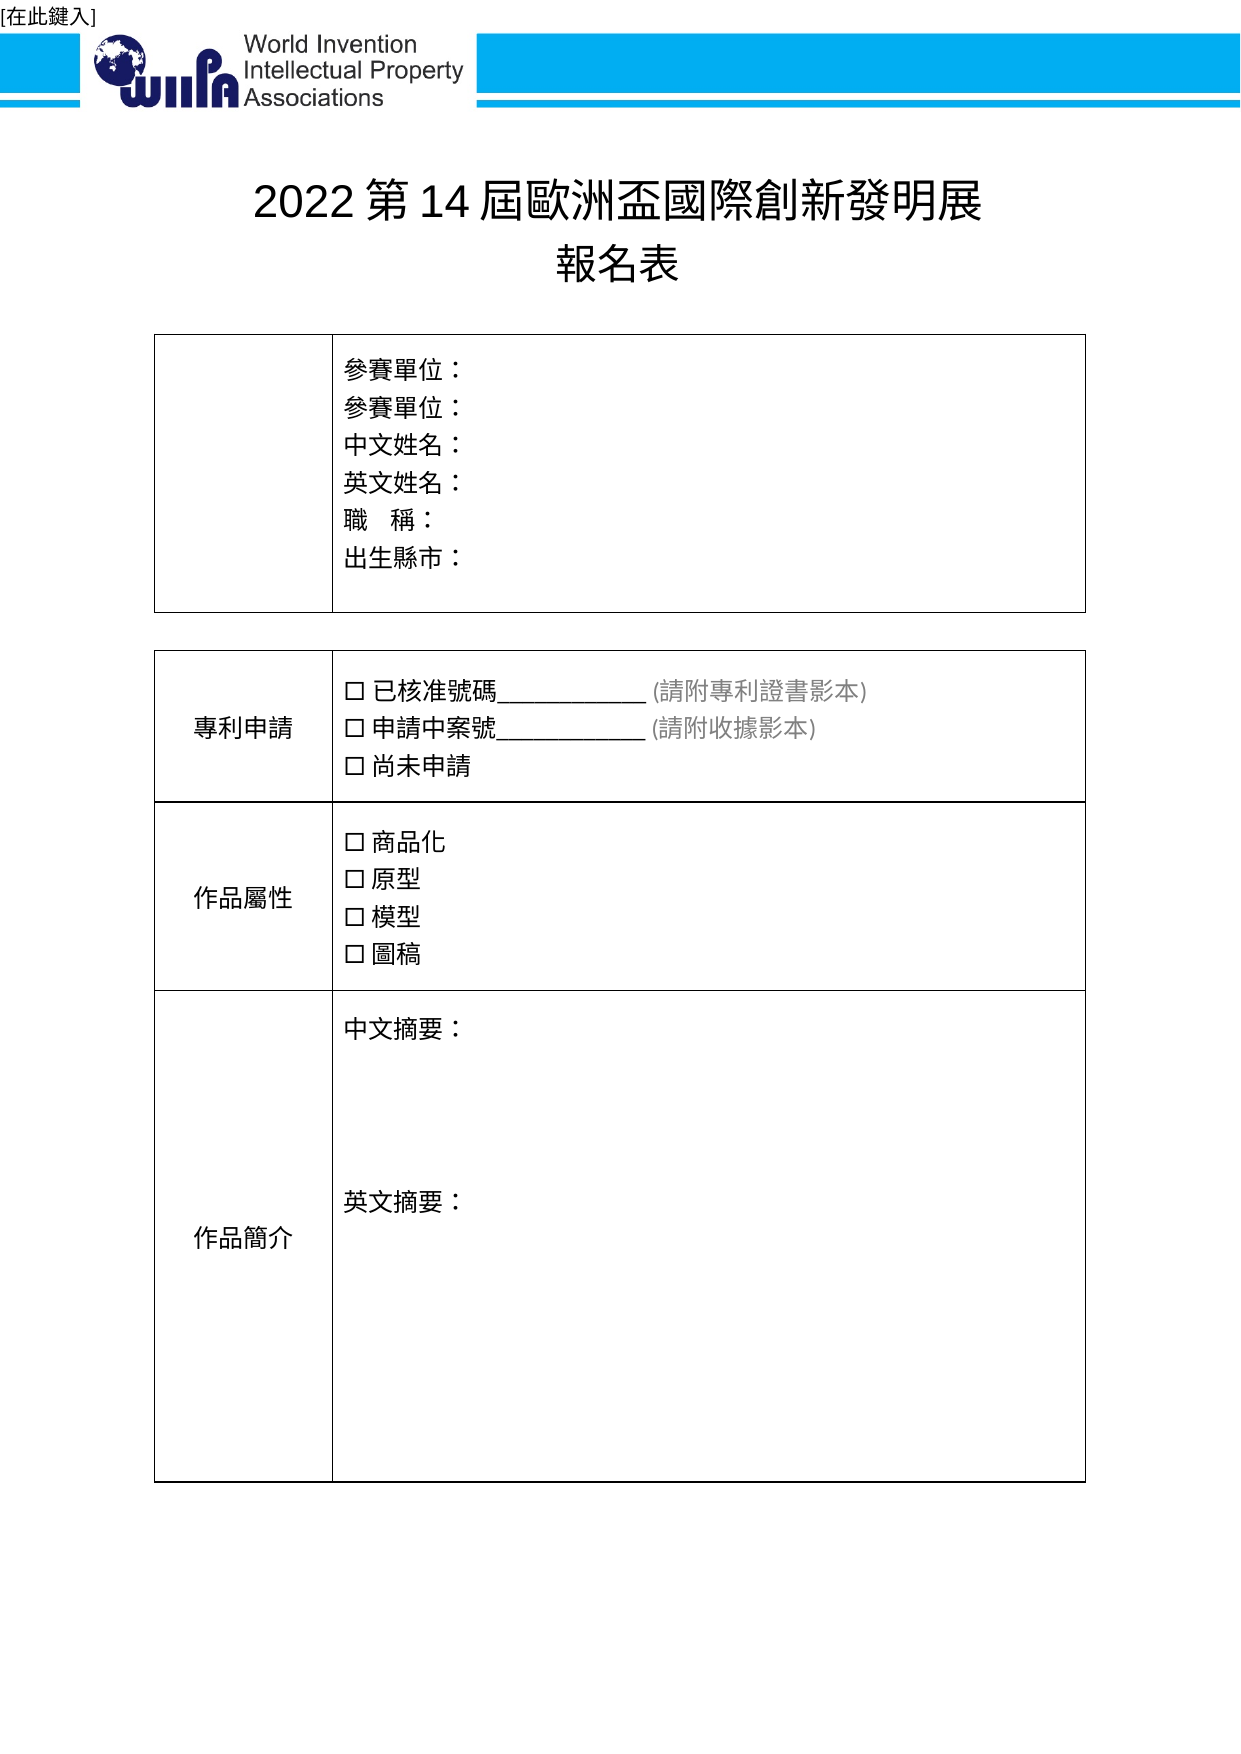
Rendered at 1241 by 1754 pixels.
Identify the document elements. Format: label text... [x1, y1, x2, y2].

table_cell 作品屬性 [155, 803, 332, 990]
picture [0, 30, 1241, 112]
table_cell 中文摘要： 英文摘要： [333, 991, 1085, 1481]
table_header 專利申請 [155, 651, 332, 801]
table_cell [333, 335, 1085, 612]
table_cell 作品簡介 [155, 991, 332, 1481]
table_header 已核准號碼____________ (請附專利證書影本) 申請中案號____________ (請附收據影本) 尚未申請 [333, 651, 1085, 801]
table_cell 商品化 原型 模型 圖稿 [333, 803, 1085, 990]
